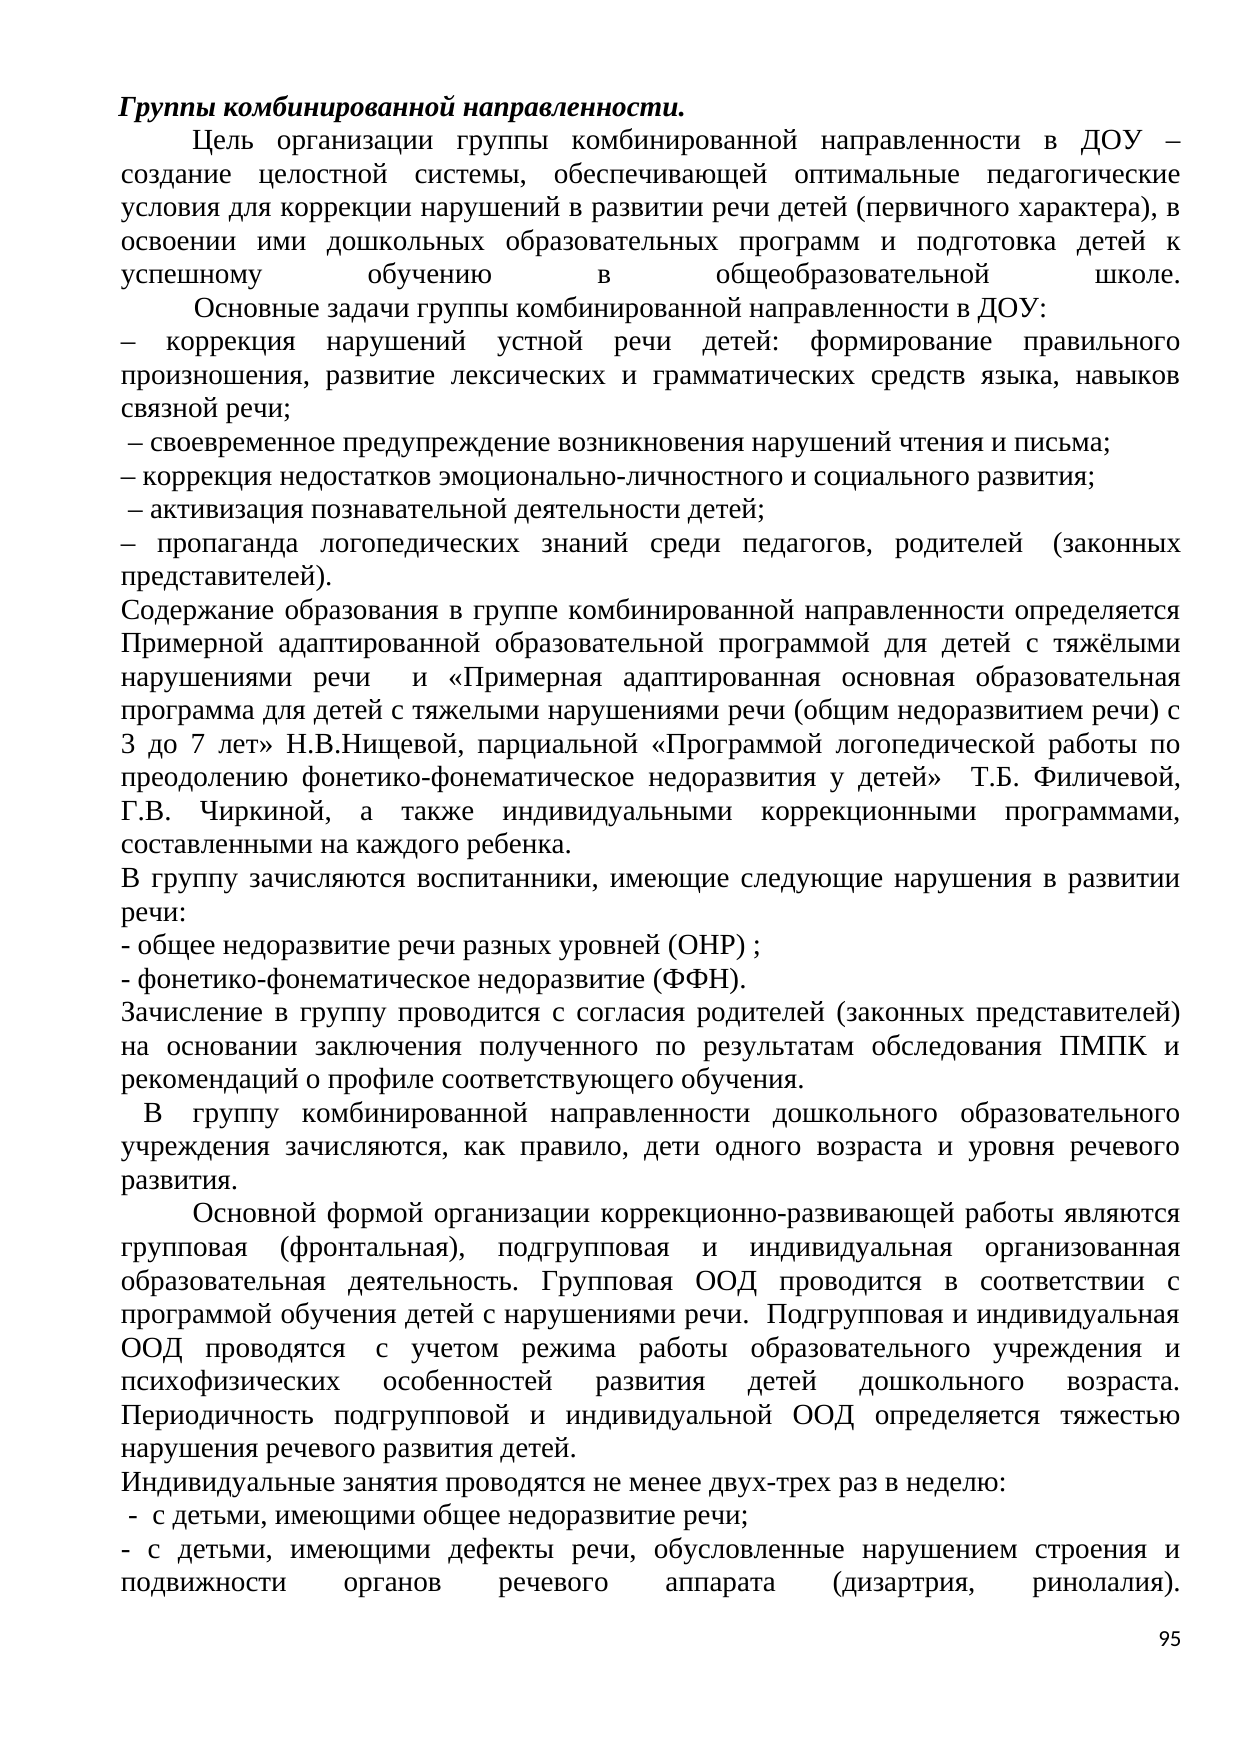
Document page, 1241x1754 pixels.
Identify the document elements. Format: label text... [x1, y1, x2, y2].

text - с детьми, имеющими общее недоразвитие речи; [121, 1497, 1181, 1531]
text – пропаганда логопедических знаний среди педагогов, родителей (законных представителей). Содержание образования в группе комбинированной направленности определяется Примерной адаптированной образовательной программой для детей с тяжёлыми нарушениями речи и «Примерная адаптированная основная образовательная программа для детей с тяжелыми нарушениями речи (общим недоразвитием речи) с 3 до 7 лет» Н.В.Нищевой, парциальной «Программой логопедической работы по преодолению фонетико-фонематическое недоразвития у детей» Т.Б. Филичевой, Г.В. Чиркиной, а также индивидуальными коррекционными программами, составленными на каждого ребенка. [121, 525, 1181, 860]
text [121, 1531, 1181, 1598]
text – коррекция недостатков эмоционально-личностного и социального развития; [121, 458, 1181, 491]
text В группу комбинированной направленности дошкольного образовательного учреждения зачисляются, как правило, дети одного возраста и уровня речевого развития. Основной формой организации коррекционно-развивающей работы являются групповая (фронтальная), подгрупповая и индивидуальная организованная образовательная деятельность. Групповая ООД проводится в соответствии с программой обучения детей с нарушениями речи. Подгрупповая и индивидуальная ООД проводятся с учетом режима работы образовательного учреждения и психофизических особенностей развития детей дошкольного возраста. Периодичность подгрупповой и индивидуальной ООД определяется тяжестью нарушения речевого развития детей. [121, 1095, 1181, 1464]
text – активизация познавательной деятельности детей; [121, 491, 1181, 525]
text Группы комбинированной направленности. [118, 89, 1179, 122]
text – коррекция нарушений устной речи детей: формирование правильного произношения, развитие лексических и грамматических средств языка, навыков связной речи; [121, 323, 1181, 424]
text - фонетико-фонематическое недоразвитие (ФФН). [121, 961, 1181, 994]
text В группу зачисляются воспитанники, имеющие следующие нарушения в развитии речи: [121, 860, 1181, 927]
text Зачисление в группу проводится с согласия родителей (законных представителей) на основании заключения полученного по результатам обследования ПМПК и рекомендаций о профиле соответствующего обучения. [121, 994, 1181, 1095]
text - общее недоразвитие речи разных уровней (ОНР) ; [121, 927, 1181, 961]
text Цель организации группы комбинированной направленности в ДОУ – создание целостной системы, обеспечивающей оптимальные педагогические условия для коррекции нарушений в развитии речи детей (первичного характера), в освоении ими дошкольных образовательных программ и подготовка детей к успешному обучению в общеобразовательной школе. Основные задачи группы комбинированной направленности в ДОУ: [121, 122, 1181, 323]
text – своевременное предупреждение возникновения нарушений чтения и письма; [121, 424, 1181, 458]
text Индивидуальные занятия проводятся не менее двух-трех раз в неделю: [121, 1464, 1181, 1497]
